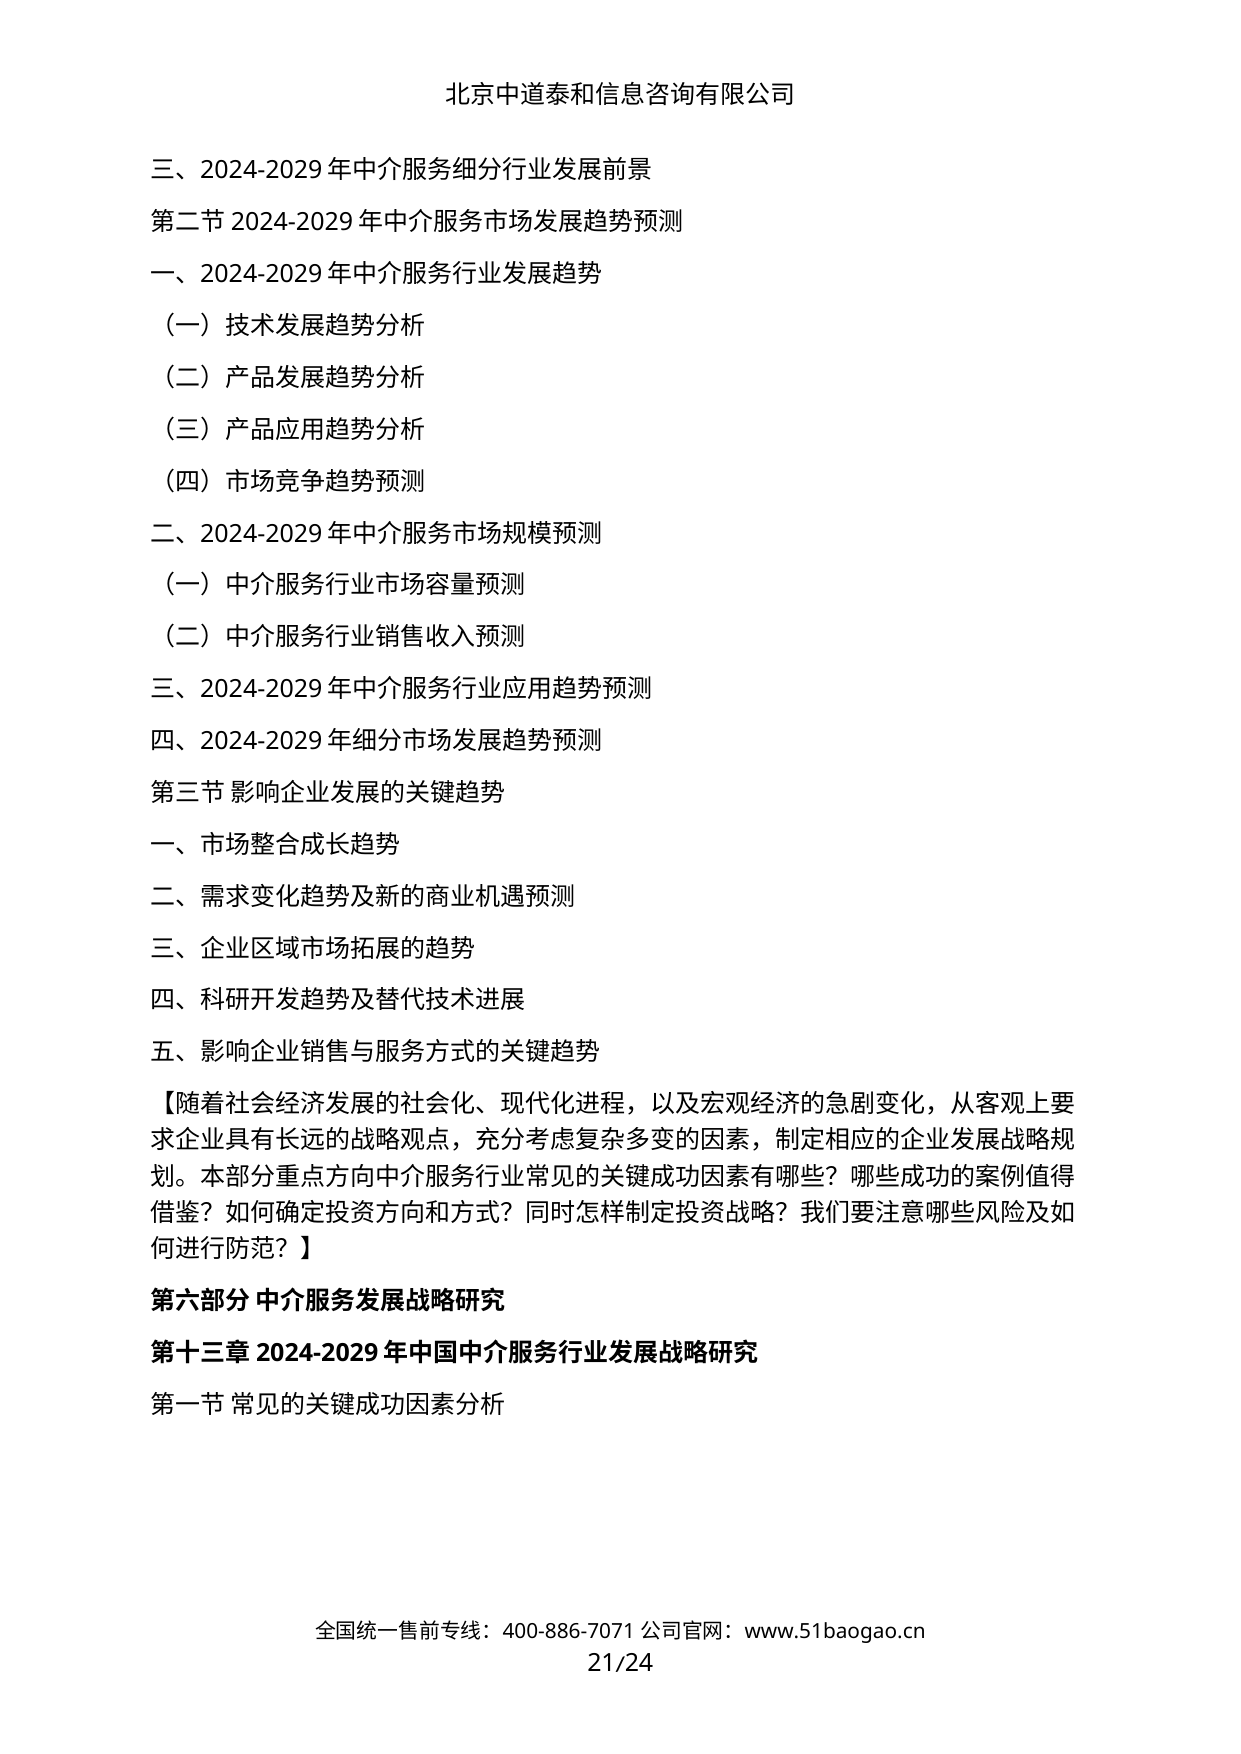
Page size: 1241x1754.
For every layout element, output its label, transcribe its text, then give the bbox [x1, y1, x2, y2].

text 第二节 2024-2029年中介服务市场发展趋势预测 [150, 202, 1090, 238]
text （二）中介服务行业销售收入预测 [150, 617, 1090, 653]
text 五、影响企业销售与服务方式的关键趋势 [150, 1032, 1090, 1068]
text （三）产品应用趋势分析 [150, 409, 1090, 446]
text （二）产品发展趋势分析 [150, 357, 1090, 394]
text 一、2024-2029年中介服务行业发展趋势 [150, 254, 1090, 290]
text （一）技术发展趋势分析 [150, 306, 1090, 342]
text 三、企业区域市场拓展的趋势 [150, 928, 1090, 964]
text 四、科研开发趋势及替代技术进展 [150, 980, 1090, 1016]
text 【随着社会经济发展的社会化、现代化进程，以及宏观经济的急剧变化，从客观上要求企业具有长远的战略观点，充分考虑复杂多变的因素，制定相应的企业发展战略规划。本部分重点方向中介服务行业常见的关键成功因素有哪些？哪些成功的案例值得借鉴？如何确定投资方向和方式？同时怎样制定投资战略？我们要注意哪些风险及如何进行防范？】 [150, 1084, 1090, 1265]
text 三、2024-2029年中介服务行业应用趋势预测 [150, 669, 1090, 705]
text 四、2024-2029年细分市场发展趋势预测 [150, 721, 1090, 757]
text 第三节 影响企业发展的关键趋势 [150, 772, 1090, 809]
text 三、2024-2029年中介服务细分行业发展前景 [150, 150, 1090, 186]
text 第十三章 2024-2029年中国中介服务行业发展战略研究 [150, 1332, 1090, 1369]
text 二、2024-2029年中介服务市场规模预测 [150, 513, 1090, 549]
text （四）市场竞争趋势预测 [150, 461, 1090, 497]
text 一、市场整合成长趋势 [150, 824, 1090, 861]
text （一）中介服务行业市场容量预测 [150, 565, 1090, 601]
text 二、需求变化趋势及新的商业机遇预测 [150, 876, 1090, 912]
text 第六部分 中介服务发展战略研究 [150, 1281, 1090, 1317]
text 第一节 常见的关键成功因素分析 [150, 1384, 1090, 1421]
